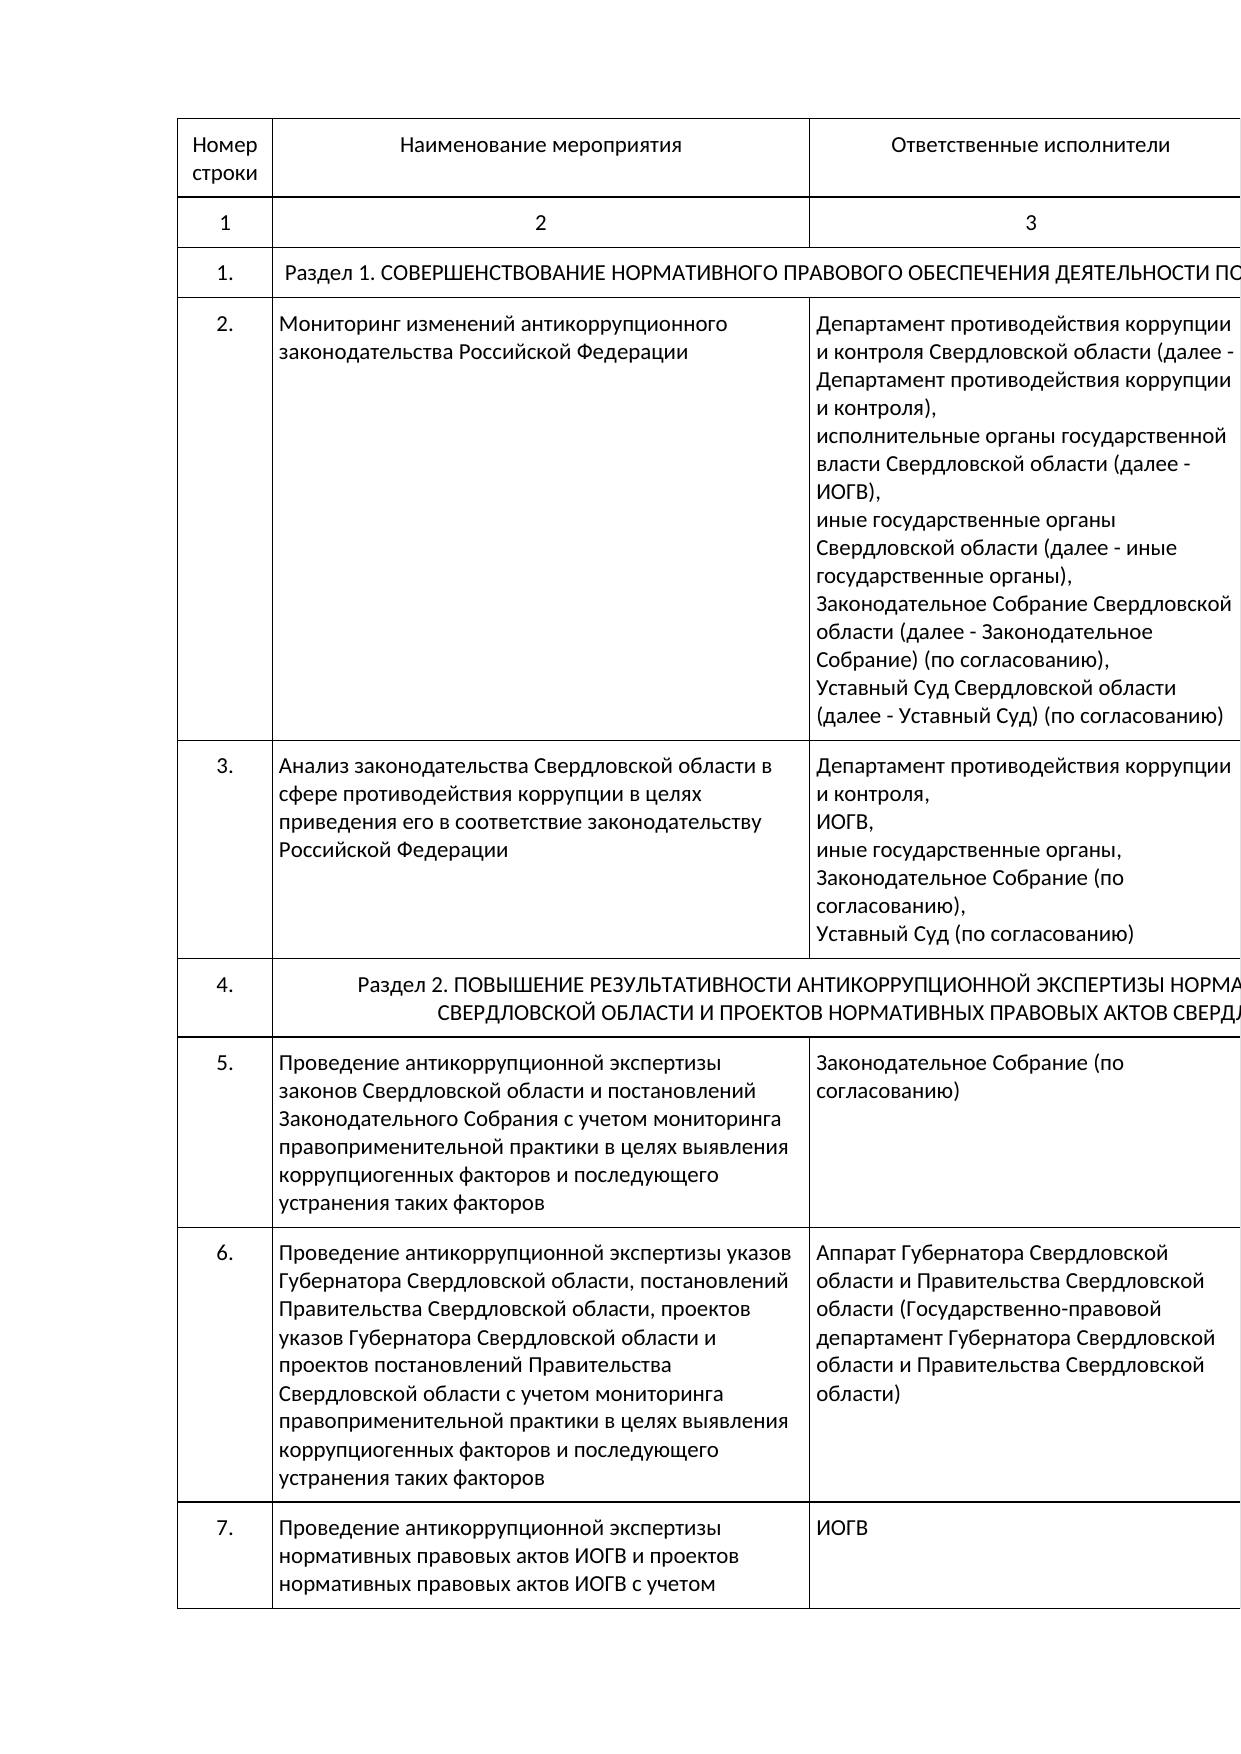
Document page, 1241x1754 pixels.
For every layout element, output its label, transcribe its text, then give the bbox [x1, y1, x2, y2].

table_cell 1. [178, 248, 272, 297]
table_cell 2 [273, 198, 809, 247]
table_cell Мониторинг изменений антикоррупционного законодательства Российской Федерации [273, 298, 809, 740]
table_cell Департамент противодействия коррупции и контроля Свердловской области (далее - Департамент противодействия коррупции и контроля), исполнительные органы государственной власти Свердловской области (далее - ИОГВ), иные государственные органы Свердловской области (далее - иные государственные органы), Законодательное Собрание Свердловской области (далее - Законодательное Собрание) (по согласованию), Уставный Суд Свердловской области (далее - Уставный Суд) (по согласованию) [810, 298, 1240, 740]
table_cell 1 [178, 198, 272, 247]
table_header Номер строки [178, 119, 272, 196]
table_cell 5. [178, 1038, 272, 1227]
table_cell 3 [810, 198, 1240, 247]
table_cell Департамент противодействия коррупции и контроля, ИОГВ, иные государственные органы, Законодательное Собрание (по согласованию), Уставный Суд (по согласованию) [810, 741, 1240, 958]
table_header Наименование мероприятия [273, 119, 809, 196]
table_cell 6. [178, 1228, 272, 1501]
table_cell Проведение антикоррупционной экспертизы законов Свердловской области и постановлений Законодательного Собрания с учетом мониторинга правоприменительной практики в целях выявления коррупциогенных факторов и последующего устранения таких факторов [273, 1038, 809, 1227]
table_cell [273, 1503, 809, 1608]
table_cell ИОГВ [810, 1503, 1240, 1608]
table_cell 3. [178, 741, 272, 958]
table_cell Законодательное Собрание (по согласованию) [810, 1038, 1240, 1227]
table_header Ответственные исполнители [810, 119, 1240, 196]
table_cell Раздел 1. СОВЕРШЕНСТВОВАНИЕ НОРМАТИВНОГО ПРАВОВОГО ОБЕСПЕЧЕНИЯ ДЕЯТЕЛЬНОСТИ ПО ПРОТИВОДЕЙСТВИЮ КОРРУПЦИИ [273, 248, 1240, 297]
table_cell Аппарат Губернатора Свердловской области и Правительства Свердловской области (Государственно-правовой департамент Губернатора Свердловской области и Правительства Свердловской области) [810, 1228, 1240, 1501]
table_cell Анализ законодательства Свердловской области в сфере противодействия коррупции в целях приведения его в соответствие законодательству Российской Федерации [273, 741, 809, 958]
table_cell Проведение антикоррупционной экспертизы указов Губернатора Свердловской области, постановлений Правительства Свердловской области, проектов указов Губернатора Свердловской области и проектов постановлений Правительства Свердловской области с учетом мониторинга правоприменительной практики в целях выявления коррупциогенных факторов и последующего устранения таких факторов [273, 1228, 809, 1501]
table_cell Раздел 2. ПОВЫШЕНИЕ РЕЗУЛЬТАТИВНОСТИ АНТИКОРРУПЦИОННОЙ ЭКСПЕРТИЗЫ НОРМАТИВНЫХ ПРАВОВЫХ АКТОВ СВЕРДЛОВСКОЙ ОБЛАСТИ И ПРОЕКТОВ НОРМАТИВНЫХ ПРАВОВЫХ АКТОВ СВЕРДЛОВСКОЙ ОБЛАСТИ [273, 959, 1240, 1036]
table_cell 2. [178, 298, 272, 740]
table_cell 4. [178, 959, 272, 1036]
table_cell 7. [178, 1503, 272, 1608]
